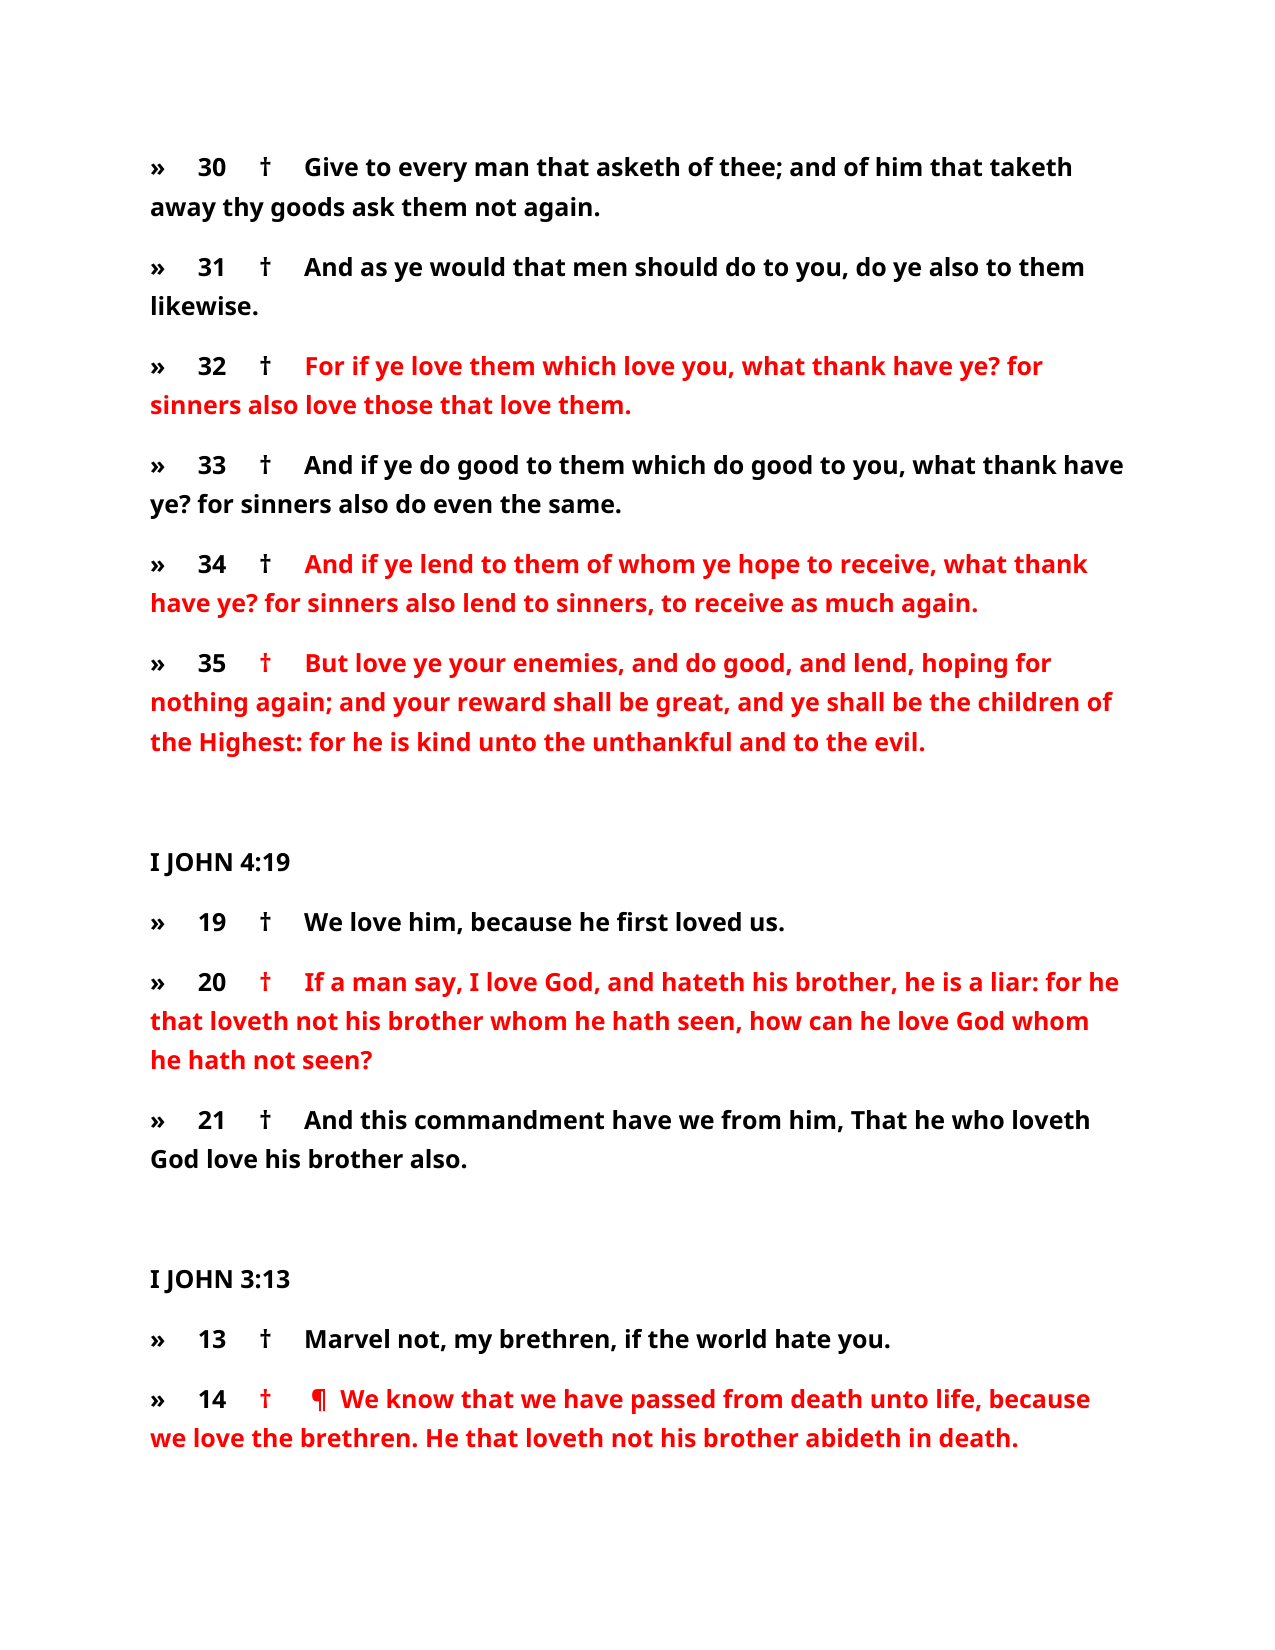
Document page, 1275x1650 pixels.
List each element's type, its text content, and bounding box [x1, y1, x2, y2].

text » 20 † If a man say, I love God, and hateth his brother, he is a liar: for he that loveth not his brother whom he hath seen, how can he love God whom he hath not seen? [150, 964, 1125, 1077]
text » 13 † Marvel not, my brethren, if the world hate you. [150, 1322, 1125, 1356]
text » 14 † ¶ We know that we have passed from death unto life, because we love the brethren. He that loveth not his brother abideth in death. [150, 1382, 1125, 1455]
text » 33 † And if ye do good to them which do good to you, what thank have ye? for sinners also do even the same. [150, 447, 1125, 521]
text » 21 † And this commandment have we from him, That he who loveth God love his brother also. [150, 1102, 1125, 1176]
text » 30 † Give to every man that asketh of thee; and of him that taketh away thy goods ask them not again. [150, 150, 1125, 223]
text » 35 † But love ye your enemies, and do good, and lend, hoping for nothing again; and your reward shall be great, and ye shall be the children of the Highest: for he is kind unto the unthankful and to the evil. [150, 646, 1125, 758]
text » 31 † And as ye would that men should do to you, do ye also to them likewise. [150, 249, 1125, 322]
text I JOHN 4:19 [150, 844, 1125, 878]
text » 19 † We love him, because he first loved us. [150, 904, 1125, 938]
text » 34 † And if ye lend to them of whom ye hope to receive, what thank have ye? for sinners also lend to sinners, to receive as much again. [150, 547, 1125, 620]
text » 32 † For if ye love them which love you, what thank have ye? for sinners also love those that love them. [150, 348, 1125, 422]
text I JOHN 3:13 [150, 1262, 1125, 1296]
